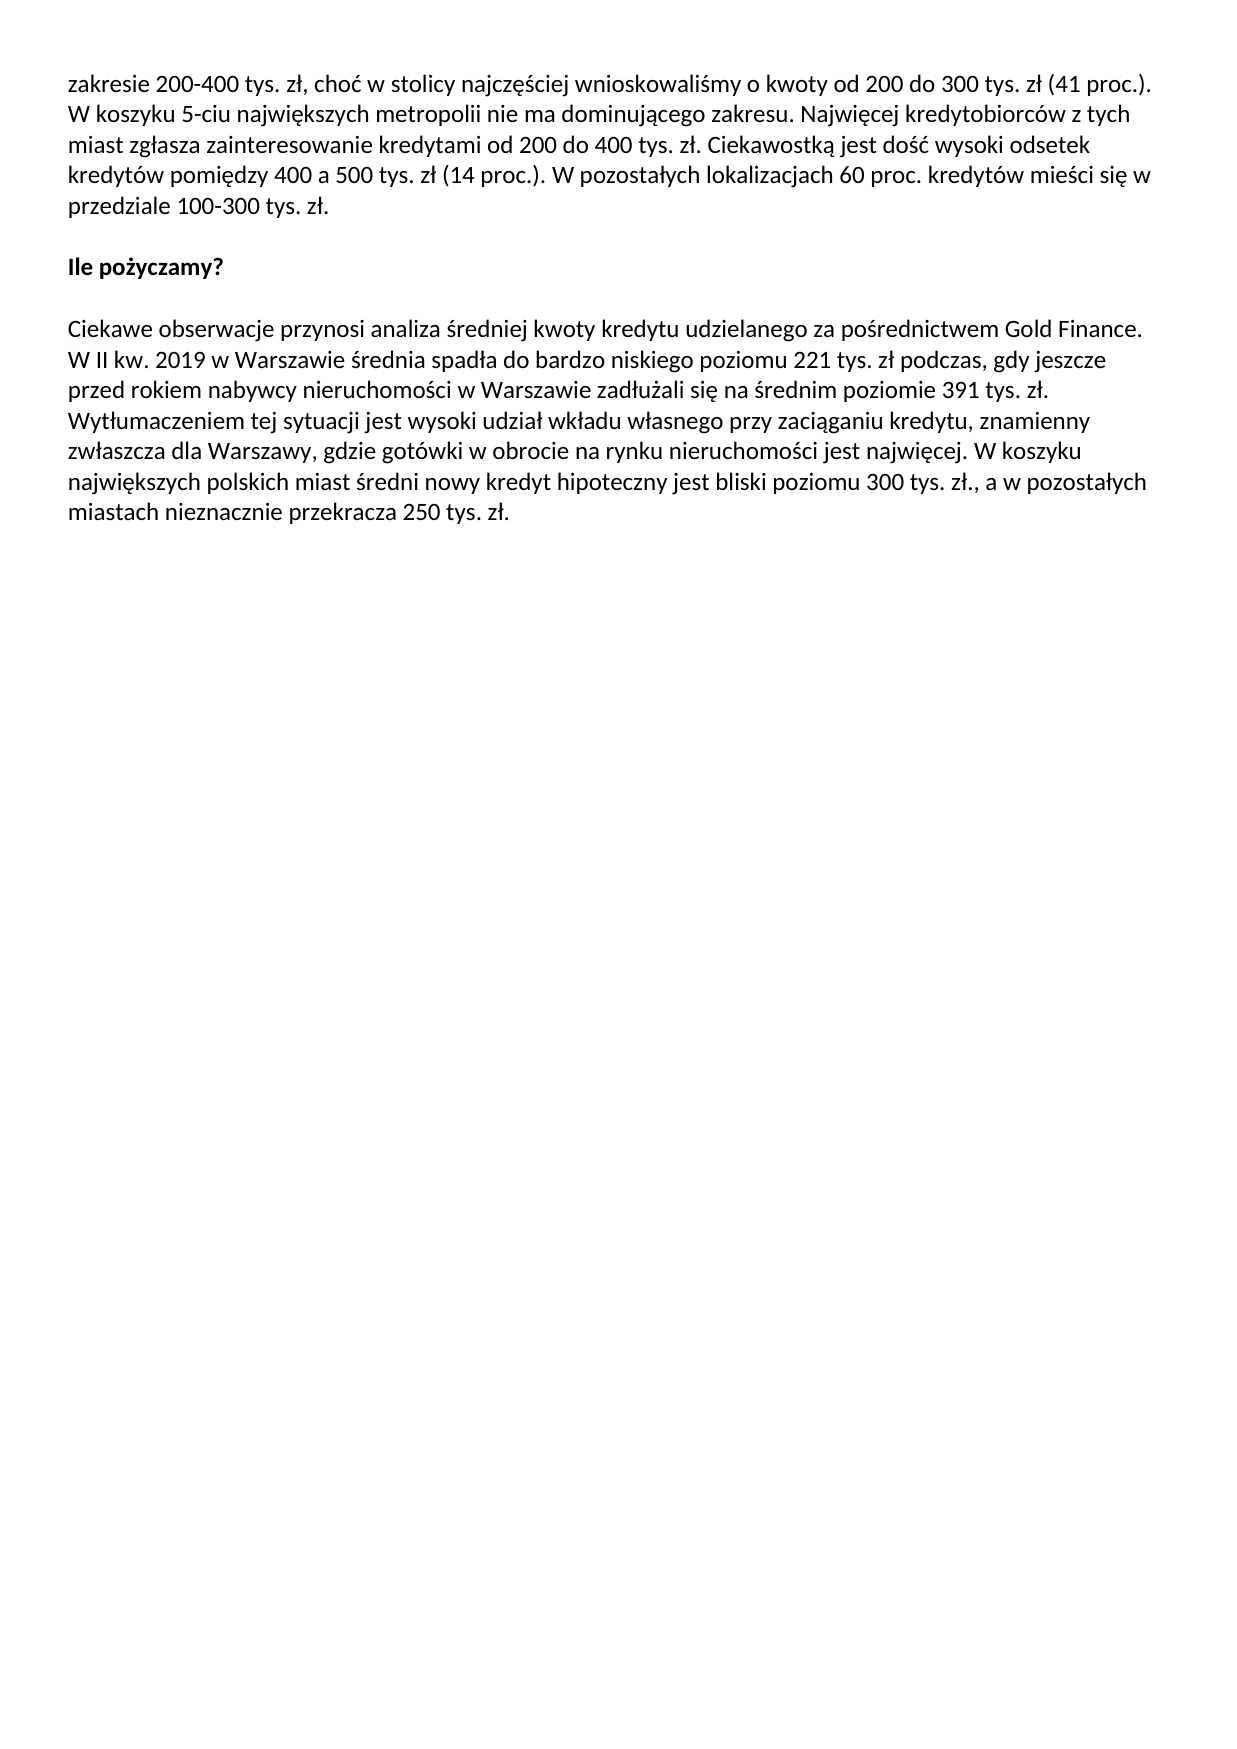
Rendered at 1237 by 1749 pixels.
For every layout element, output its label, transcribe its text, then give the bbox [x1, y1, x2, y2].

text Ciekawe obserwacje przynosi analiza średniej kwoty kredytu udzielanego za pośrednictwem Gold Finance. W II kw. 2019 w Warszawie średnia spadła do bardzo niskiego poziomu 221 tys. zł podczas, gdy jeszcze przed rokiem nabywcy nieruchomości w Warszawie zadłużali się na średnim poziomie 391 tys. zł. Wytłumaczeniem tej sytuacji jest wysoki udział wkładu własnego przy zaciąganiu kredytu, znamienny zwłaszcza dla Warszawy, gdzie gotówki w obrocie na rynku nieruchomości jest najwięcej. W koszyku największych polskich miast średni nowy kredyt hipoteczny jest bliski poziomu 300 tys. zł., a w pozostałych miastach nieznacznie przekracza 250 tys. zł. [68, 313, 1169, 527]
text Ile pożyczamy? [68, 252, 1169, 282]
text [68, 68, 1169, 220]
